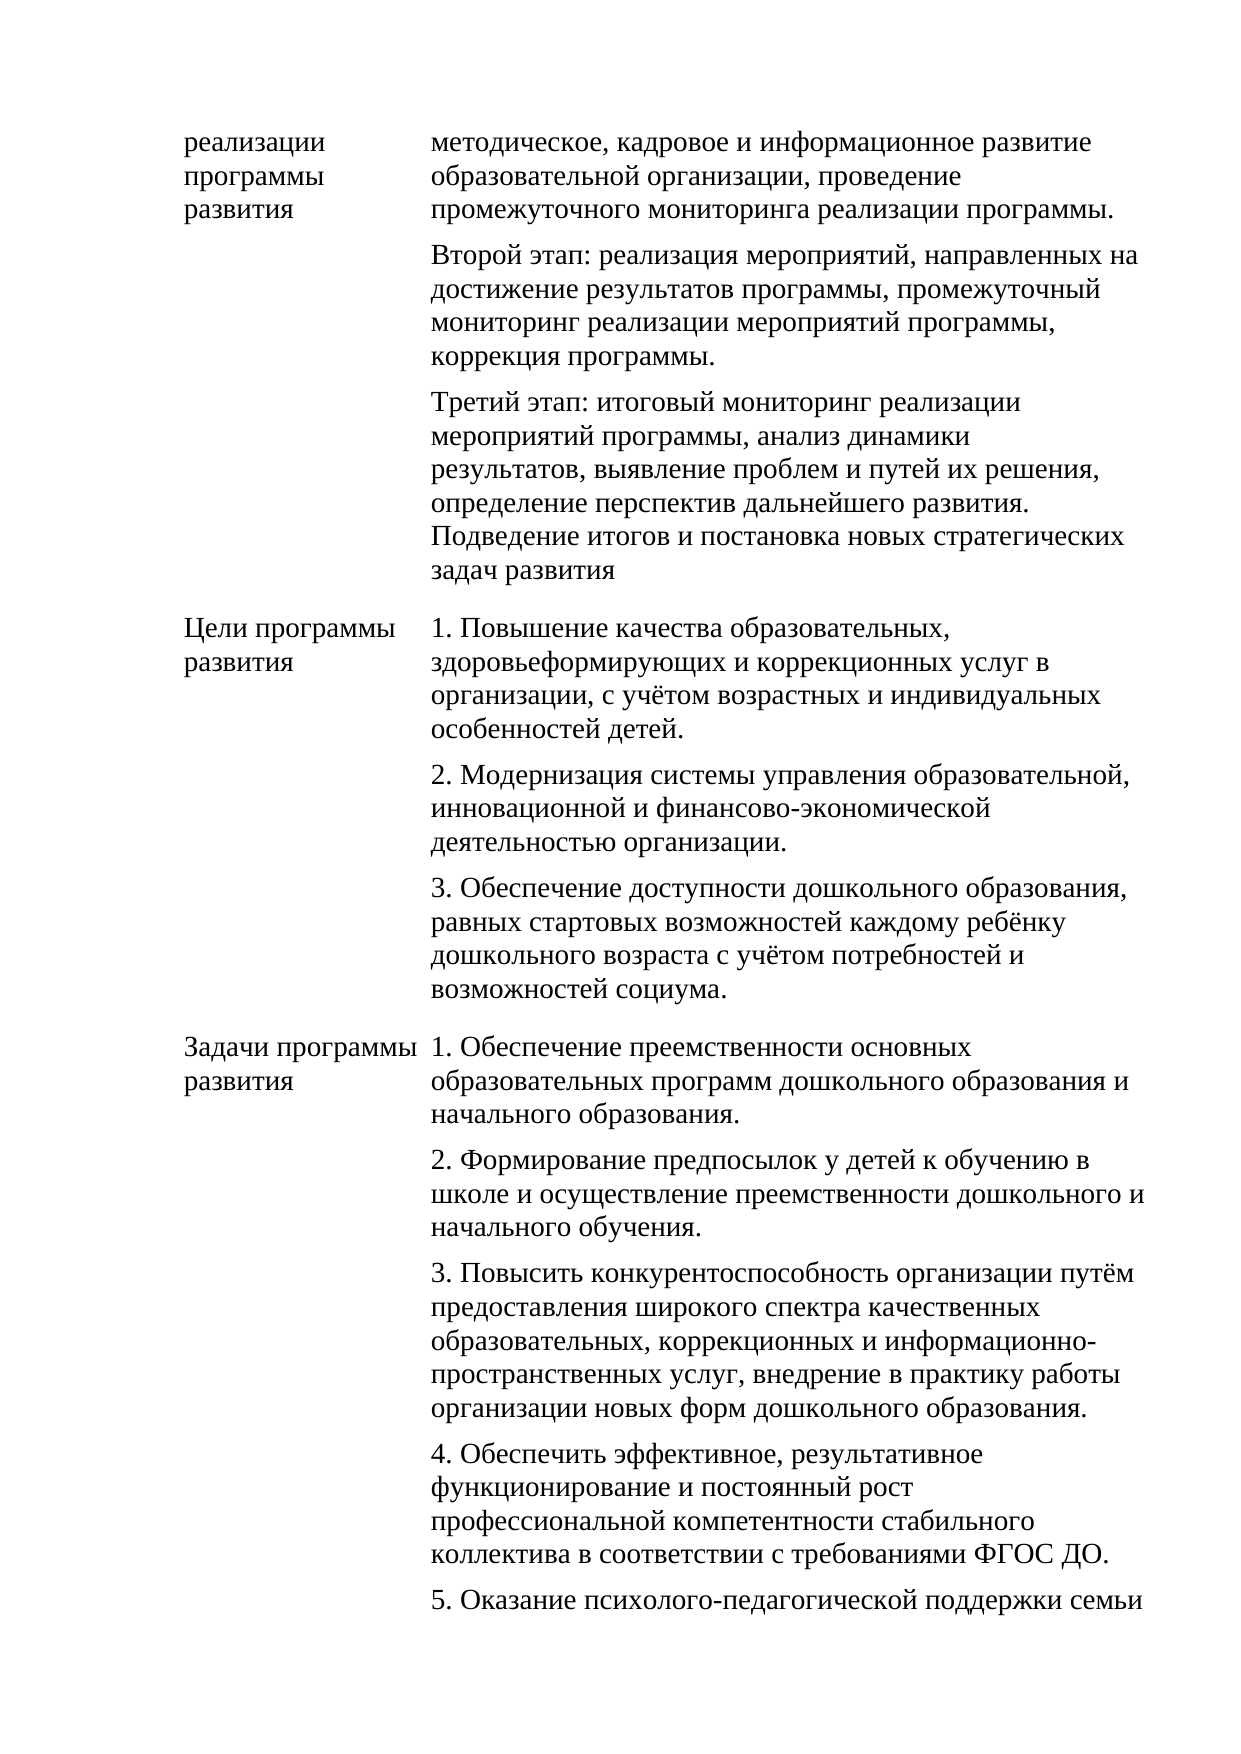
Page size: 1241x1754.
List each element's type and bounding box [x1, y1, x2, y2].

table_header [166, 118, 1137, 1622]
